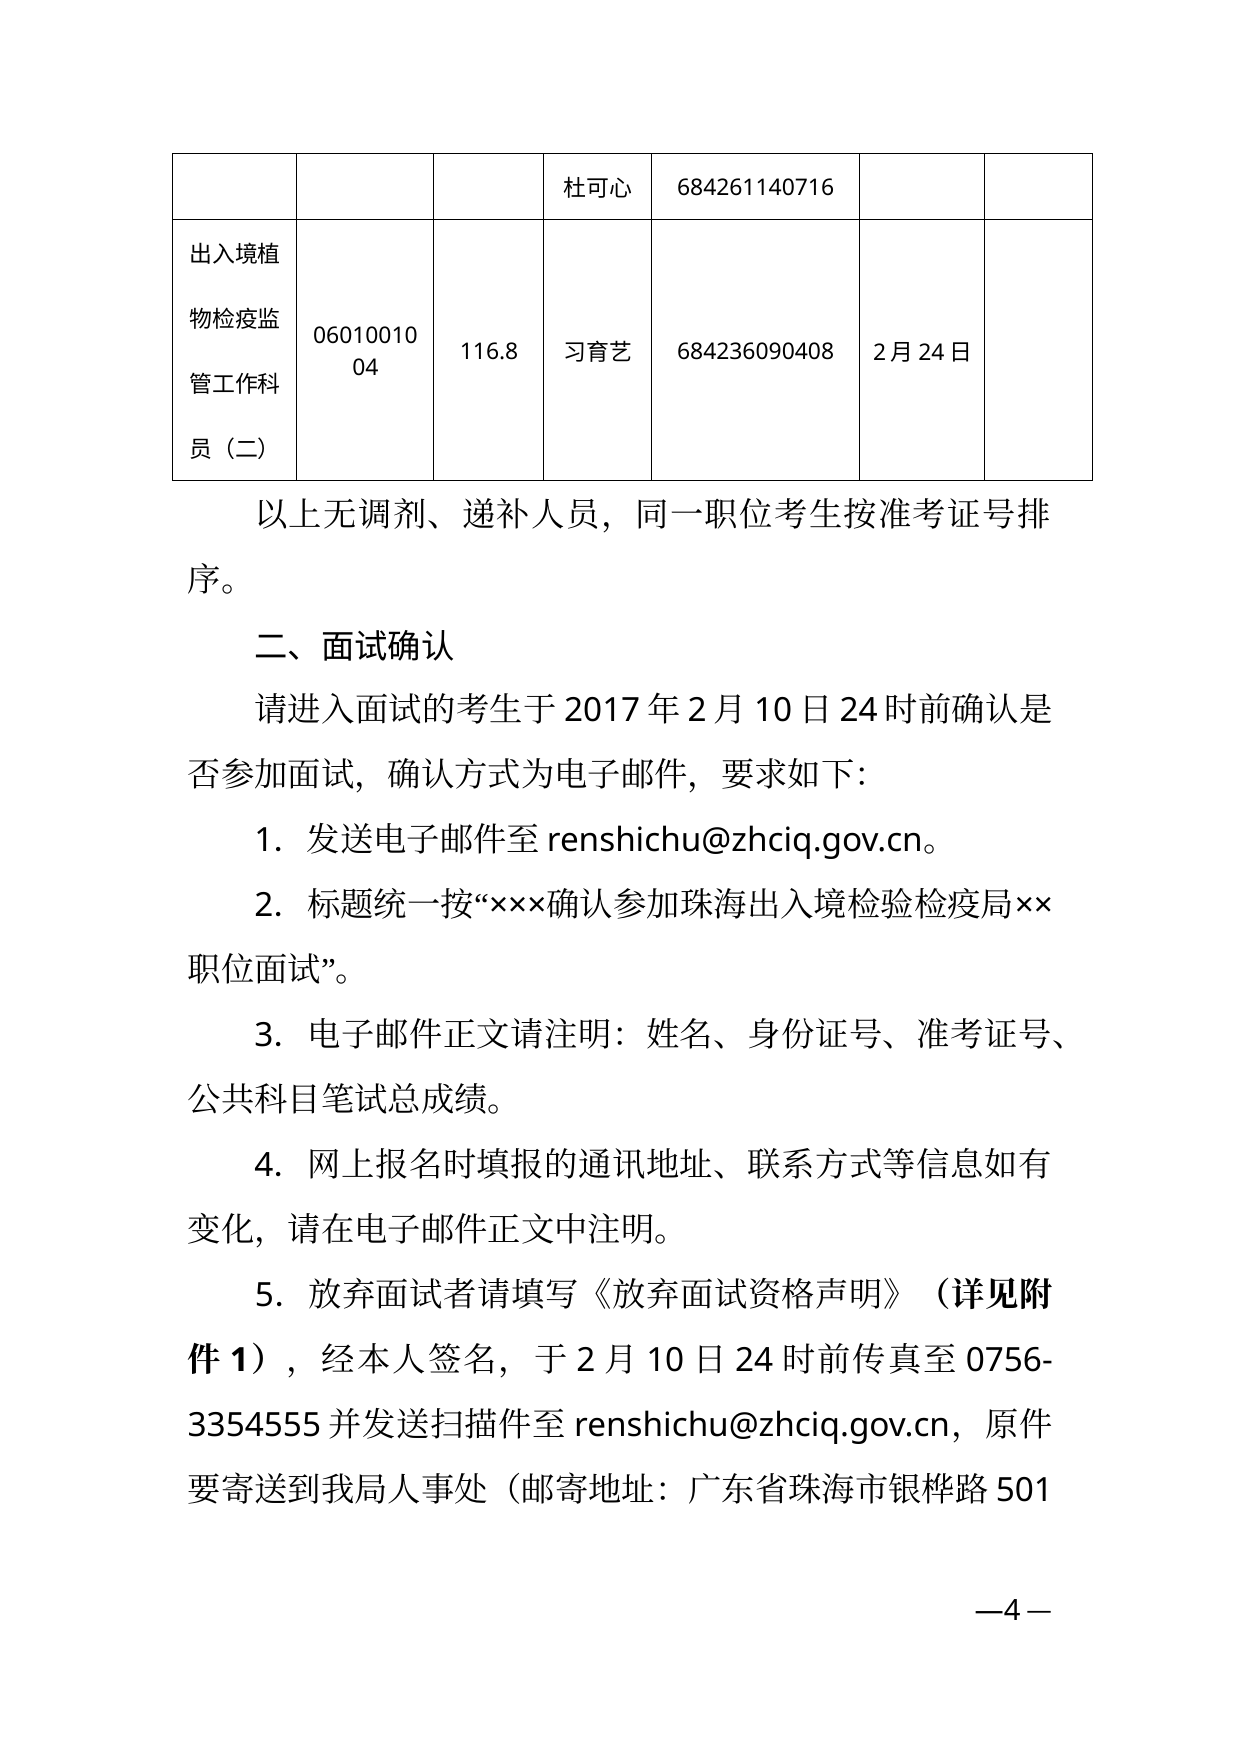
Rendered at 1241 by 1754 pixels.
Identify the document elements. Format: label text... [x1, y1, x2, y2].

table_cell 116.8 [434, 220, 543, 480]
table_cell 杜可心 [544, 154, 651, 219]
table_cell 习育艺 [544, 220, 651, 480]
table_cell 0601001004 [297, 220, 433, 480]
text 以上无调剂、递补人员，同一职位考生按准考证号排序。 [187, 481, 1053, 611]
table_cell [985, 154, 1092, 219]
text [187, 1261, 1053, 1521]
table_cell [860, 220, 984, 480]
table_cell 出入境植物检疫监管工作科员（二） [173, 220, 296, 480]
text 请进入面试的考生于2017年2月10日24时前确认是否参加面试，确认方式为电子邮件，要求如下： [187, 676, 1053, 806]
table_cell 684261140716 [652, 154, 859, 219]
table_cell 684236090408 [652, 220, 859, 480]
text 1．发送电子邮件至renshichu@zhciq.gov.cn。 [187, 806, 1053, 871]
text 3．电子邮件正文请注明：姓名、身份证号、准考证号、公共科目笔试总成绩。 [187, 1001, 1053, 1131]
table_cell [985, 220, 1092, 480]
text 二、面试确认 [187, 611, 1053, 676]
text 2．标题统一按“×××确认参加珠海出入境检验检疫局××职位面试”。 [187, 871, 1053, 1001]
text 4．网上报名时填报的通讯地址、联系方式等信息如有变化，请在电子邮件正文中注明。 [187, 1131, 1053, 1261]
